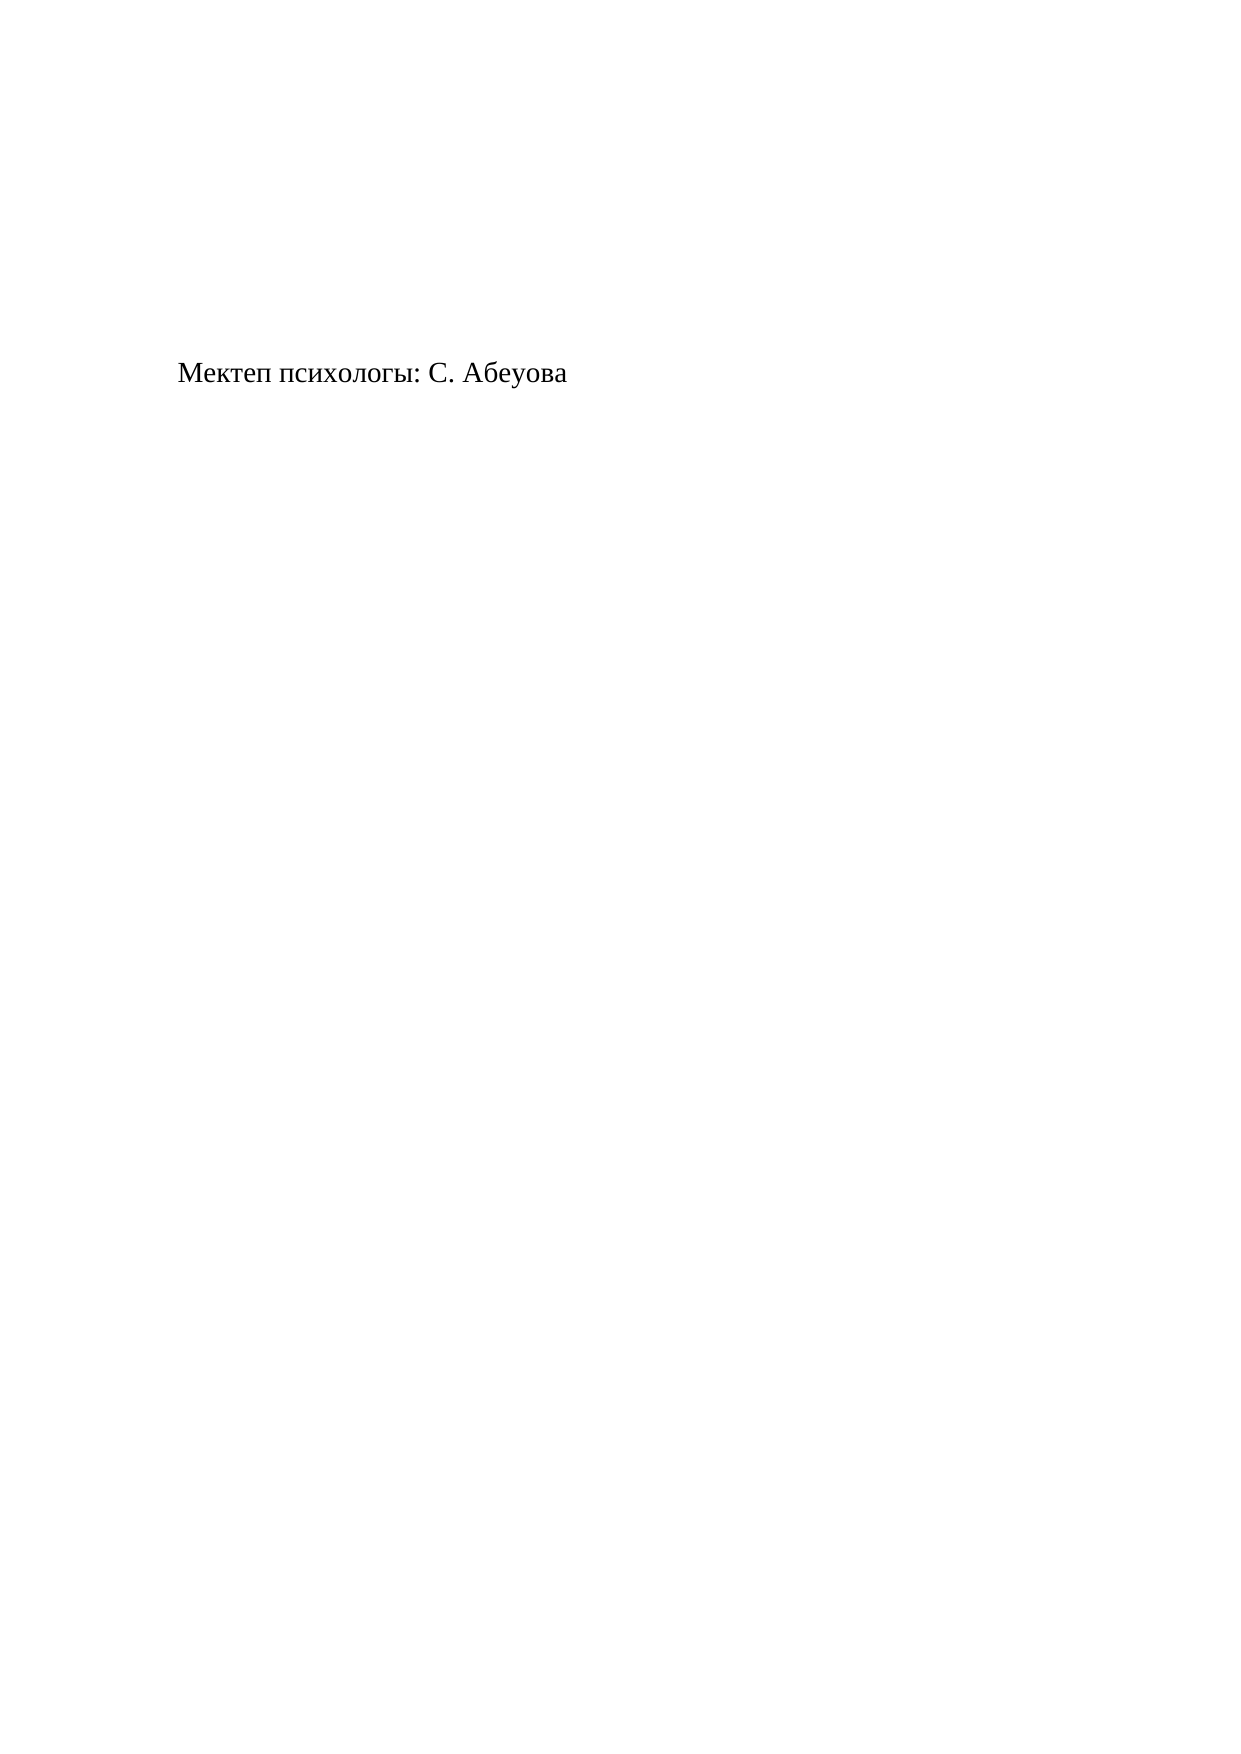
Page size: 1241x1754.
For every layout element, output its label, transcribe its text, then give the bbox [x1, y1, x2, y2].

text Мектеп психологы: С. Абеуова [177, 356, 1152, 389]
